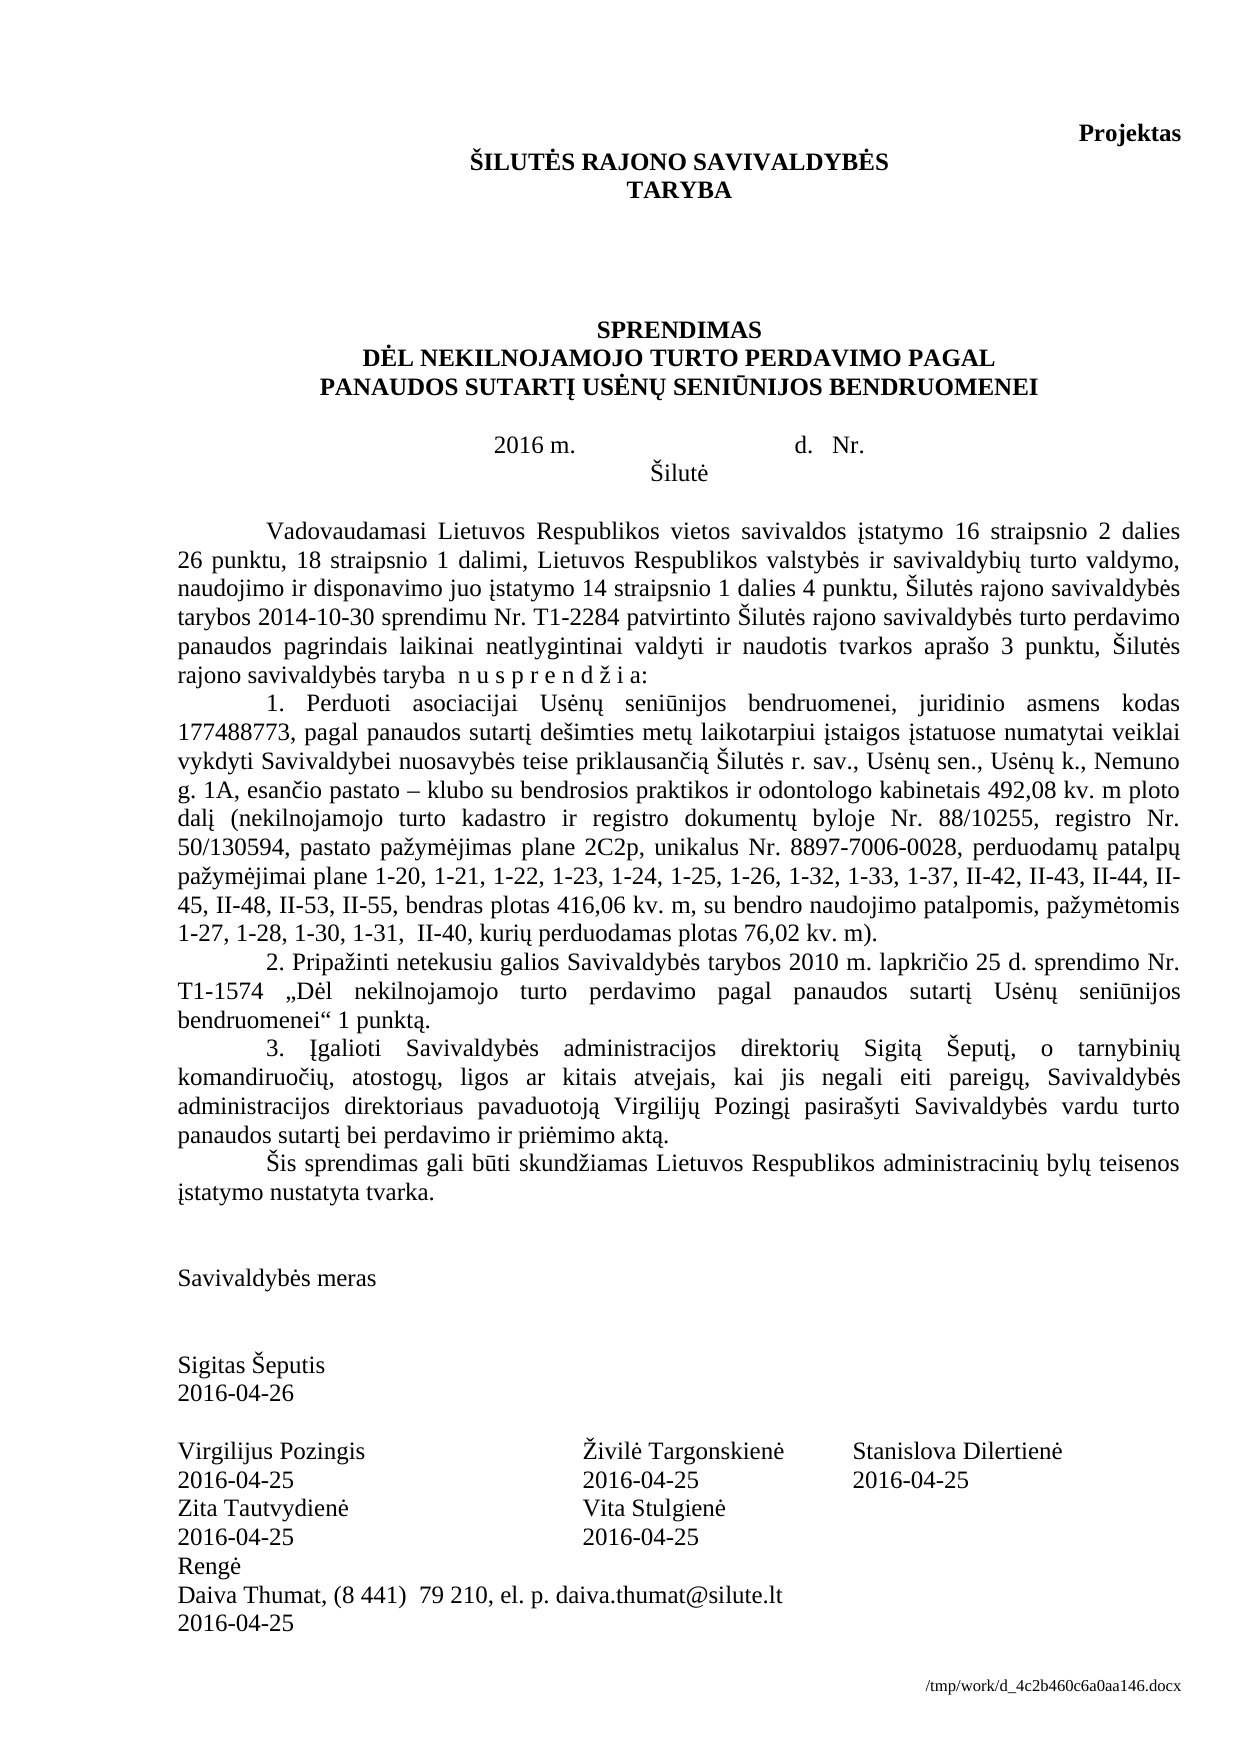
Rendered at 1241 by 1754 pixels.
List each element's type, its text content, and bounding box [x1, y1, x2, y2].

text 2016-04-25 2016-04-25 2016-04-25 [177, 1465, 1181, 1493]
text Virgilijus Pozingis Živilė Targonskienė Stanislova Dilertienė [177, 1436, 1181, 1465]
text Šilutė [177, 458, 1181, 487]
text 2016-04-25 2016-04-25 [177, 1522, 1181, 1551]
text Zita Tautvydienė Vita Stulgienė [177, 1493, 1181, 1522]
text Rengė [177, 1551, 1181, 1580]
text SPRENDIMAS [177, 315, 1181, 343]
text 1. Perduoti asociacijai Usėnų seniūnijos bendruomenei, juridinio asmens kodas 177488773, pagal panaudos sutartį dešimties metų laikotarpiui įstaigos įstatuose numatytai veiklai vykdyti Savivaldybei nuosavybės teise priklausančią Šilutės r. sav., Usėnų sen., Usėnų k., Nemuno g. 1A, esančio pastato – klubo su bendrosios praktikos ir odontologo kabinetais 492,08 kv. m ploto dalį (nekilnojamojo turto kadastro ir registro dokumentų byloje Nr. 88/10255, registro Nr. 50/130594, pastato pažymėjimas plane 2C2p, unikalus Nr. 8897-7006-0028, perduodamų patalpų pažymėjimai plane 1-20, 1-21, 1-22, 1-23, 1-24, 1-25, 1-26, 1-32, 1-33, 1-37, II-42, II-43, II-44, II-45, II-48, II-53, II-55, bendras plotas 416,06 kv. m, su bendro naudojimo patalpomis, pažymėtomis 1-27, 1-28, 1-30, 1-31, II-40, kurių perduodamas plotas 76,02 kv. m). [177, 688, 1181, 947]
text Daiva Thumat, (8 441) 79 210, el. p. daiva.thumat@silute.lt [177, 1580, 1181, 1608]
text ŠILUTĖS RAJONO SAVIVALDYBĖS [177, 147, 1181, 176]
text 2016-04-25 [177, 1608, 1181, 1637]
text Šis sprendimas gali būti skundžiamas Lietuvos Respublikos administracinių bylų teisenos įstatymo nustatyta tvarka. [177, 1148, 1181, 1206]
text DĖL NEKILNOJAMOJO TURTO PERDAVIMO PAGAL [177, 343, 1181, 372]
text . d. Nr. [177, 430, 1181, 458]
text Projektas [177, 118, 1181, 147]
text Sigitas Šeputis [177, 1350, 1181, 1378]
text TARYBA [177, 176, 1181, 204]
text 2. Pripažinti netekusiu galios Savivaldybės tarybos 2010 m. lapkričio 25 d. sprendimo Nr. T1-1574 „Dėl nekilnojamojo turto perdavimo pagal panaudos sutartį Usėnų seniūnijos bendruomenei“ 1 punktą. [177, 947, 1181, 1033]
text 2016-04-26 [177, 1378, 1181, 1407]
text PANAUDOS SUTARTĮ USĖNŲ SENIŪNIJOS BENDRUOMENEI [177, 372, 1181, 401]
text 3. Įgalioti Savivaldybės administracijos direktorių Sigitą Šeputį, o tarnybinių komandiruočių, atostogų, ligos ar kitais atvejais, kai jis negali eiti pareigų, Savivaldybės administracijos direktoriaus pavaduotoją Virgilijų Pozingį pasirašyti Savivaldybės vardu turto panaudos sutartį bei perdavimo ir priėmimo aktą. [177, 1033, 1181, 1148]
text Vadovaudamasi Lietuvos Respublikos vietos savivaldos įstatymo 16 straipsnio 2 dalies 26 punktu, 18 straipsnio 1 dalimi, Lietuvos Respublikos valstybės ir savivaldybių turto valdymo, naudojimo ir disponavimo juo įstatymo 14 straipsnio 1 dalies 4 punktu, Šilutės rajono savivaldybės tarybos 2014-10-30 sprendimu Nr. T1-2284 patvirtinto Šilutės rajono savivaldybės turto perdavimo panaudos pagrindais laikinai neatlygintinai valdyti ir naudotis tvarkos aprašo 3 punktu, Šilutės rajono savivaldybės taryba n u s p r e n d ž i a: [177, 516, 1181, 688]
text Savivaldybės meras [177, 1263, 1181, 1292]
